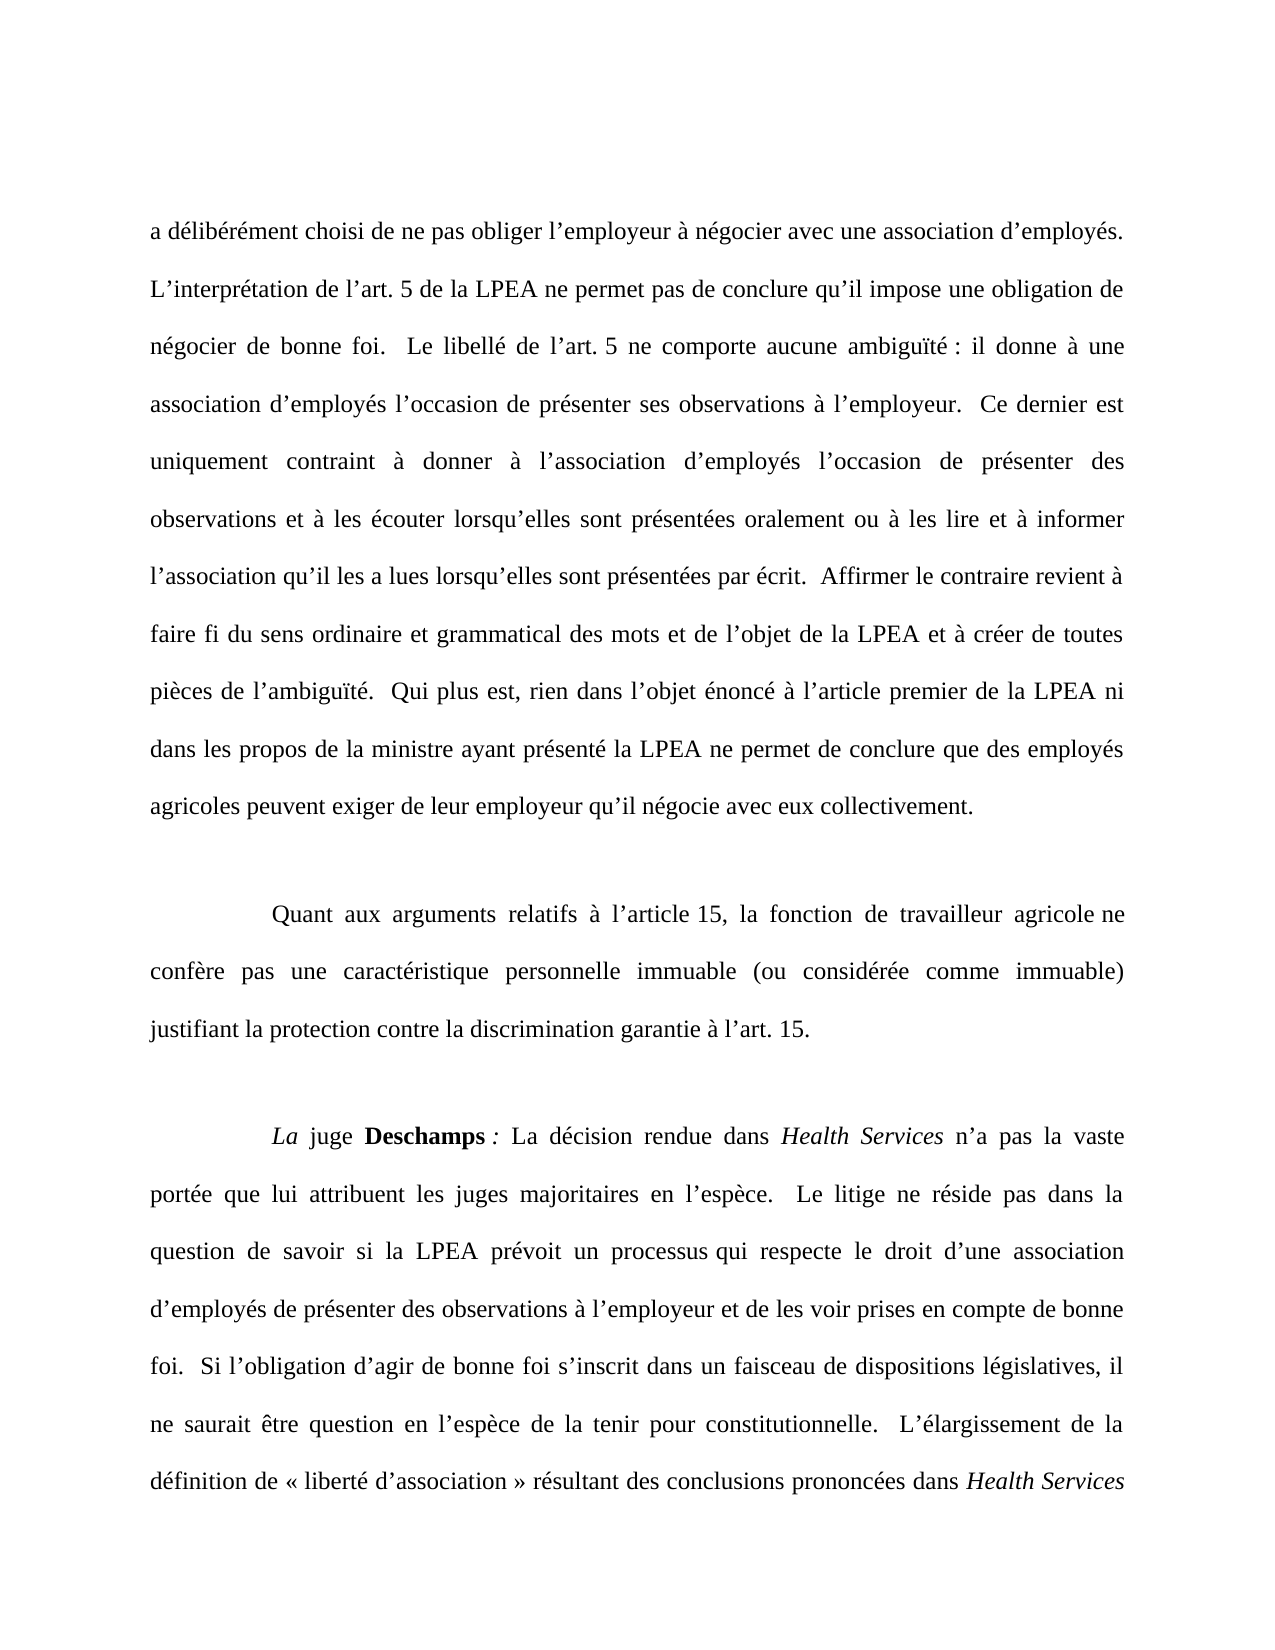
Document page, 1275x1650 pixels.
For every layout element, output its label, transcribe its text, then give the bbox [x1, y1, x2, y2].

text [150, 1121, 1125, 1495]
text Quant aux arguments relatifs à l’article 15, la fonction de travailleur agricole ne confère pas une caractéristique personnelle immuable (ou considérée comme immuable) justifiant la protection contre la discrimination garantie à l’art. 15. [150, 899, 1125, 1042]
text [150, 216, 1125, 820]
